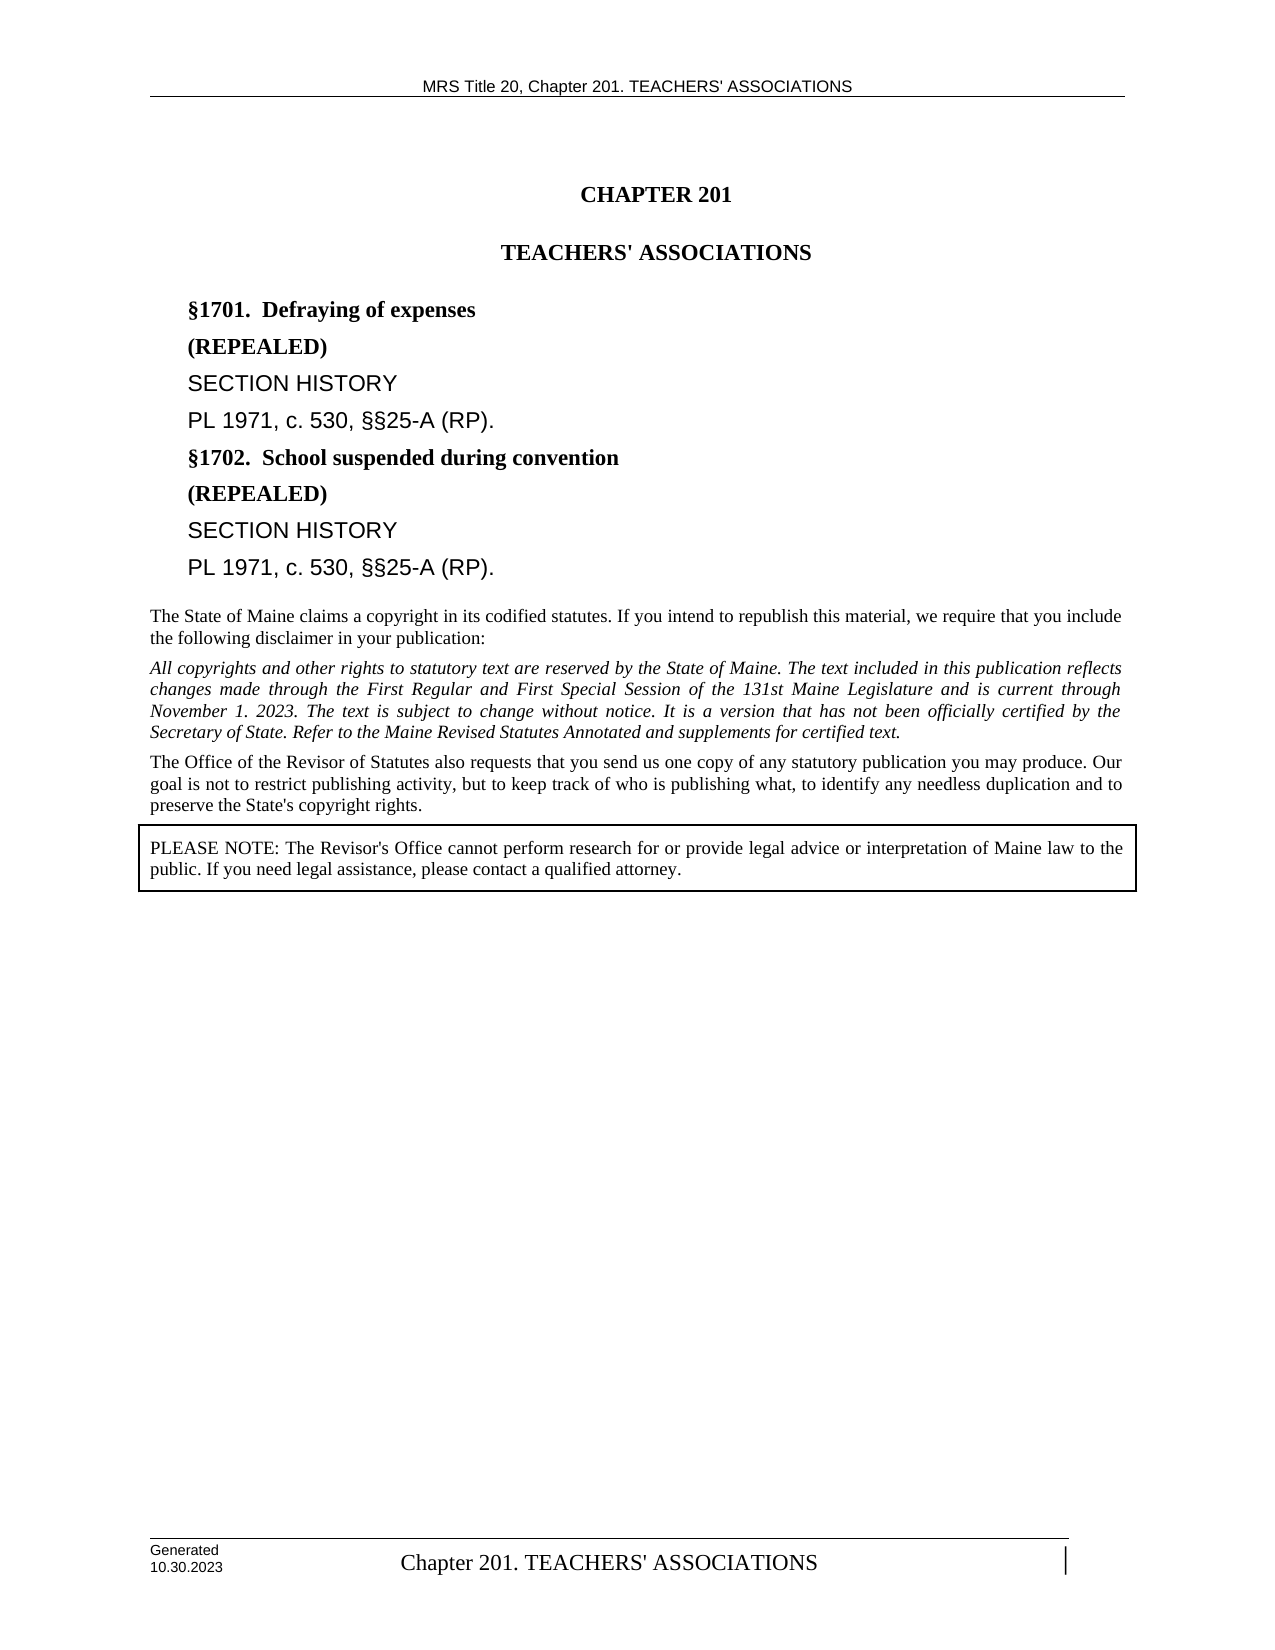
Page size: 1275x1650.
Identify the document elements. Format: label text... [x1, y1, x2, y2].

text CHAPTER 201 [187, 181, 1125, 208]
text SECTION HISTORY [187, 517, 1125, 543]
text All copyrights and other rights to statutory text are reserved by the State of Maine. The text included in this publication reflects changes made through the First Regular and First Special Session of the 131st Maine Legislature and is current through November 1. 2023 . The text is subject to change without notice. It is a version that has not been officially certified by the Secretary of State. Refer to the Maine Revised Statutes Annotated and supplements for certified text. [150, 657, 1125, 743]
text PL 1971, c. 530, §§25-A (RP). [187, 554, 1125, 580]
text TEACHERS' ASSOCIATIONS [187, 239, 1125, 265]
text §1701. Defraying of expenses [187, 296, 1125, 323]
text (REPEALED) [187, 333, 1125, 359]
text SECTION HISTORY [187, 370, 1125, 396]
text (REPEALED) [187, 480, 1125, 507]
text The Office of the Revisor of Statutes also requests that you send us one copy of any statutory publication you may produce. Our goal is not to restrict publishing activity, but to keep track of who is publishing what, to identify any needless duplication and to preserve the State's copyright rights. [150, 751, 1125, 816]
text PL 1971, c. 530, §§25-A (RP). [187, 407, 1125, 433]
text PLEASE NOTE: The Revisor's Office cannot perform research for or provide legal advice or interpretation of Maine law to the public. If you need legal assistance, please contact a qualified attorney. [140, 826, 1135, 890]
text The State of Maine claims a copyright in its codified statutes. If you intend to republish this material, we require that you include the following disclaimer in your publication: [150, 605, 1125, 648]
text §1702. School suspended during convention [187, 443, 1125, 470]
